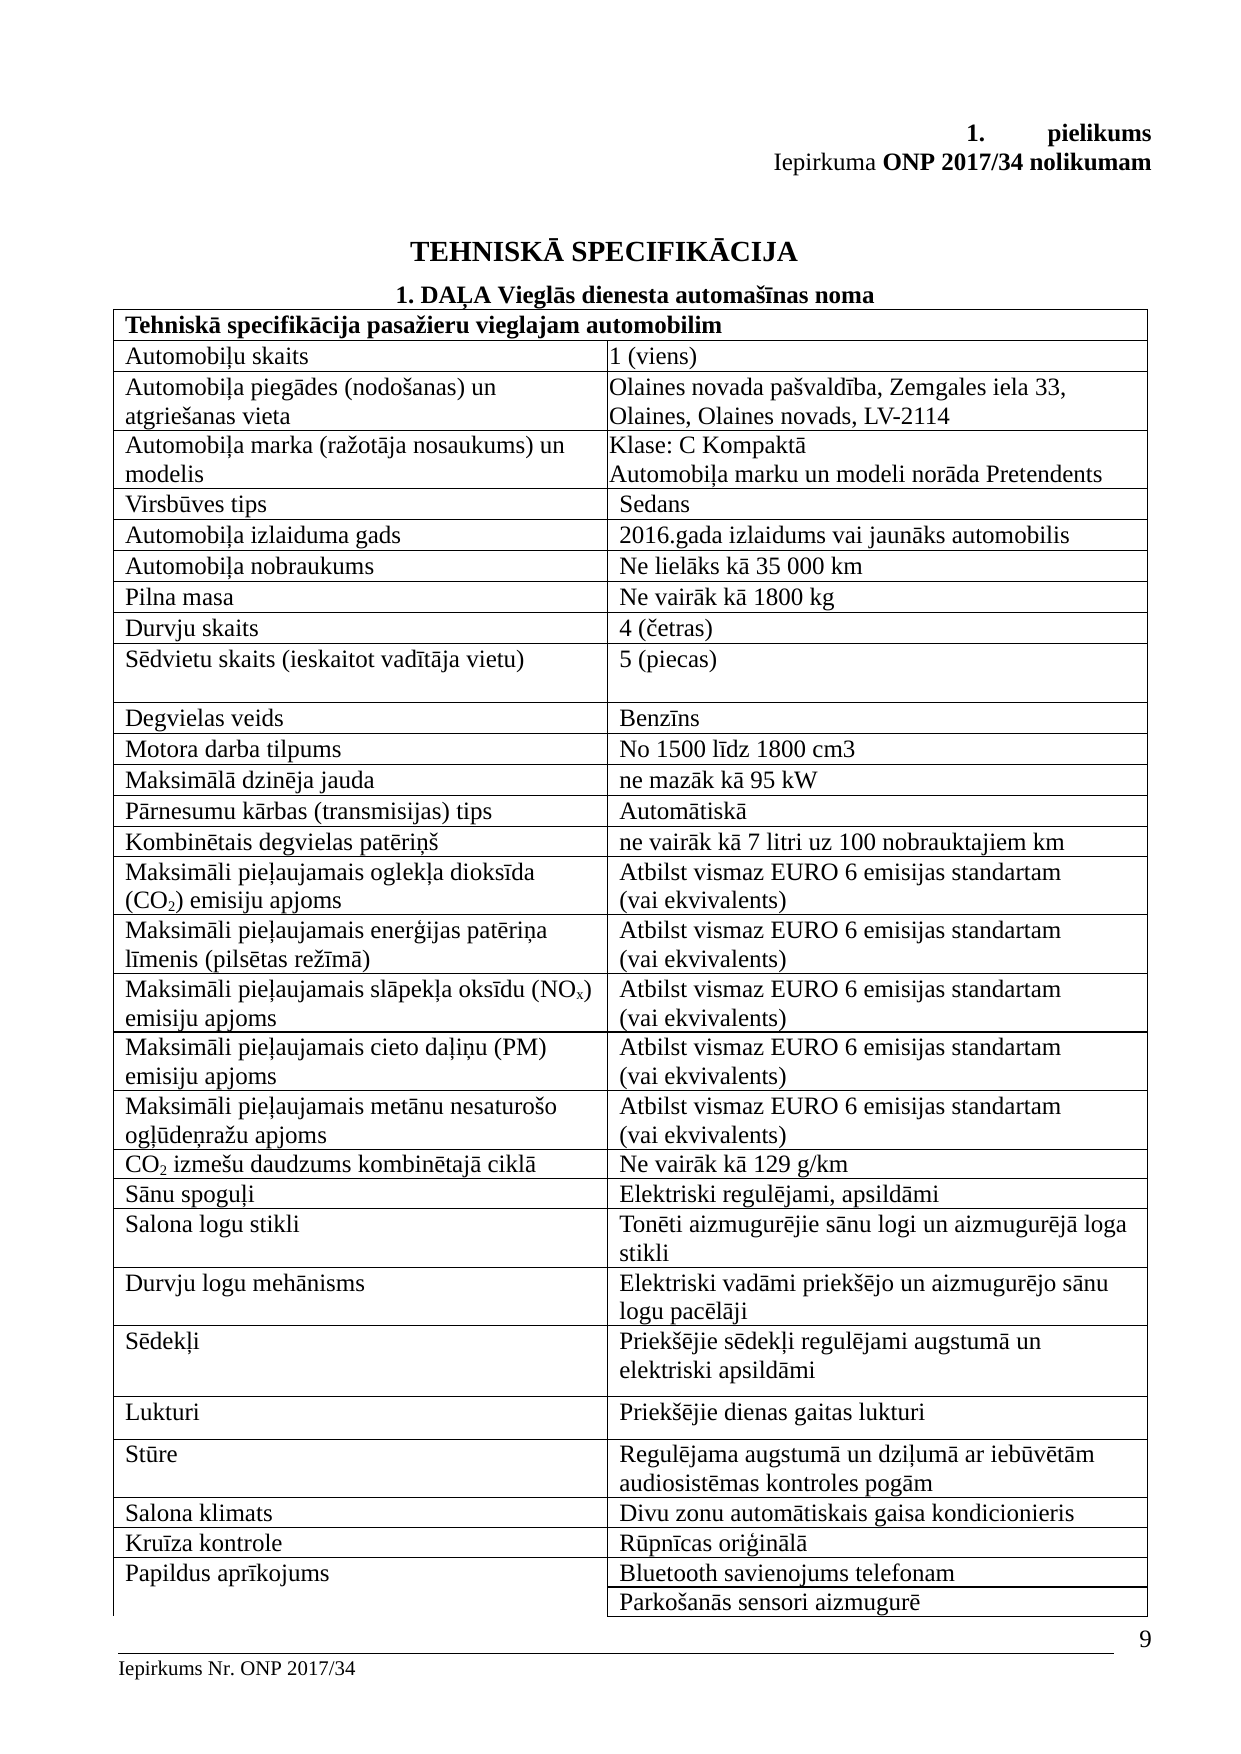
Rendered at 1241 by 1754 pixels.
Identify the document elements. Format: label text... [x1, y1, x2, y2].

table_cell Maksimāli pieļaujamais metānu nesaturošo ogļūdeņražu apjoms [114, 1091, 607, 1148]
table_cell Papildus aprīkojums [114, 1558, 607, 1616]
table_cell No 1500 līdz 1800 cm3 [608, 734, 1147, 764]
table_cell Priekšējie dienas gaitas lukturi [608, 1397, 1147, 1438]
table_cell CO2 izmešu daudzums kombinētajā ciklā [114, 1150, 607, 1178]
table_cell Maksimālā dzinēja jauda [114, 765, 607, 795]
table_cell Bluetooth savienojums telefonam [608, 1558, 1147, 1586]
table_cell ne vairāk kā 7 litri uz 100 nobrauktajiem km [608, 827, 1147, 856]
table_cell Parkošanās sensori aizmugurē [608, 1588, 1147, 1616]
table_cell Elektriski vadāmi priekšējo un aizmugurējo sānu logu pacēlāji [608, 1268, 1147, 1325]
subtitle pielikums [718, 118, 1152, 147]
table_cell Klase: C Kompaktā Automobiļa marku un modeli norāda Pretendents [608, 431, 1147, 488]
table_cell Degvielas veids [114, 703, 607, 733]
table_cell Atbilst vismaz EURO 6 emisijas standartam (vai ekvivalents) [608, 915, 1147, 973]
table_cell Divu zonu automātiskais gaisa kondicionieris [608, 1498, 1147, 1527]
table_cell Automobiļa marka (ražotāja nosaukums) un modelis [114, 431, 607, 488]
table_cell Atbilst vismaz EURO 6 emisijas standartam (vai ekvivalents) [608, 974, 1147, 1031]
table_cell Maksimāli pieļaujamais slāpekļa oksīdu (NOx) emisiju apjoms [114, 974, 607, 1031]
text TEHNISKĀ SPECIFIKĀCIJA [118, 234, 1152, 268]
table_cell Durvju skaits [114, 613, 607, 643]
table_cell Sedans [608, 489, 1147, 519]
table_cell 5 (piecas) [608, 644, 1147, 702]
table_cell Maksimāli pieļaujamais cieto daļiņu (PM) emisiju apjoms [114, 1033, 607, 1090]
table_cell Maksimāli pieļaujamais enerģijas patēriņa līmenis (pilsētas režīmā) [114, 915, 607, 973]
table_cell Ne vairāk kā 1800 kg [608, 582, 1147, 612]
table_cell Tonēti aizmugurējie sānu logi un aizmugurējā loga stikli [608, 1209, 1147, 1267]
table_cell Automobiļa piegādes (nodošanas) un atgriešanas vieta [114, 372, 607, 429]
table_cell Durvju logu mehānisms [114, 1268, 607, 1325]
table_cell Regulējama augstumā un dziļumā ar iebūvētām audiosistēmas kontroles pogām [608, 1440, 1147, 1497]
table_cell Kombinētais degvielas patēriņš [114, 827, 607, 856]
table_cell Pārnesumu kārbas (transmisijas) tips [114, 796, 607, 826]
table_cell Salona logu stikli [114, 1209, 607, 1267]
table_cell Benzīns [608, 703, 1147, 733]
table_cell Automobiļa nobraukums [114, 551, 607, 581]
table_cell Olaines novada pašvaldība, Zemgales iela 33, Olaines, Olaines novads, LV-2114 [608, 372, 1147, 429]
table_cell Motora darba tilpums [114, 734, 607, 764]
table_cell Automobiļa izlaiduma gads [114, 520, 607, 550]
table_cell Virsbūves tips [114, 489, 607, 519]
table_cell Atbilst vismaz EURO 6 emisijas standartam (vai ekvivalents) [608, 1091, 1147, 1148]
table_cell Salona klimats [114, 1498, 607, 1527]
table_header Tehniskā specifikācija pasažieru vieglajam automobilim [114, 310, 1147, 340]
table_cell Ne lielāks kā 35 000 km [608, 551, 1147, 581]
table_cell Sēdvietu skaits (ieskaitot vadītāja vietu) [114, 644, 607, 702]
table_cell 2016.gada izlaidums vai jaunāks automobilis [608, 520, 1147, 550]
text Iepirkuma ONP 2017/34 nolikumam [718, 147, 1152, 176]
table_cell Elektriski regulējami, apsildāmi [608, 1179, 1147, 1208]
table_cell Sēdekļi [114, 1326, 607, 1396]
table_cell Atbilst vismaz EURO 6 emisijas standartam (vai ekvivalents) [608, 857, 1147, 914]
table_cell Atbilst vismaz EURO 6 emisijas standartam (vai ekvivalents) [608, 1033, 1147, 1090]
table_cell Lukturi [114, 1397, 607, 1438]
text 1. DAĻA Vieglās dienesta automašīnas noma [118, 280, 1152, 309]
table_cell Stūre [114, 1440, 607, 1497]
table_cell 1 (viens) [608, 341, 1147, 371]
table_cell Rūpnīcas oriģinālā [608, 1528, 1147, 1557]
table_cell Priekšējie sēdekļi regulējami augstumā un elektriski apsildāmi [608, 1326, 1147, 1396]
table_cell Ne vairāk kā 129 g/km [608, 1150, 1147, 1178]
table_cell Maksimāli pieļaujamais oglekļa dioksīda (CO2) emisiju apjoms [114, 857, 607, 914]
table_cell Automātiskā [608, 796, 1147, 826]
table_cell Sānu spoguļi [114, 1179, 607, 1208]
table_cell 4 (četras) [608, 613, 1147, 643]
table_cell Kruīza kontrole [114, 1528, 607, 1557]
table_cell Automobiļu skaits [114, 341, 607, 371]
table_cell ne mazāk kā 95 kW [608, 765, 1147, 795]
table_cell Pilna masa [114, 582, 607, 612]
